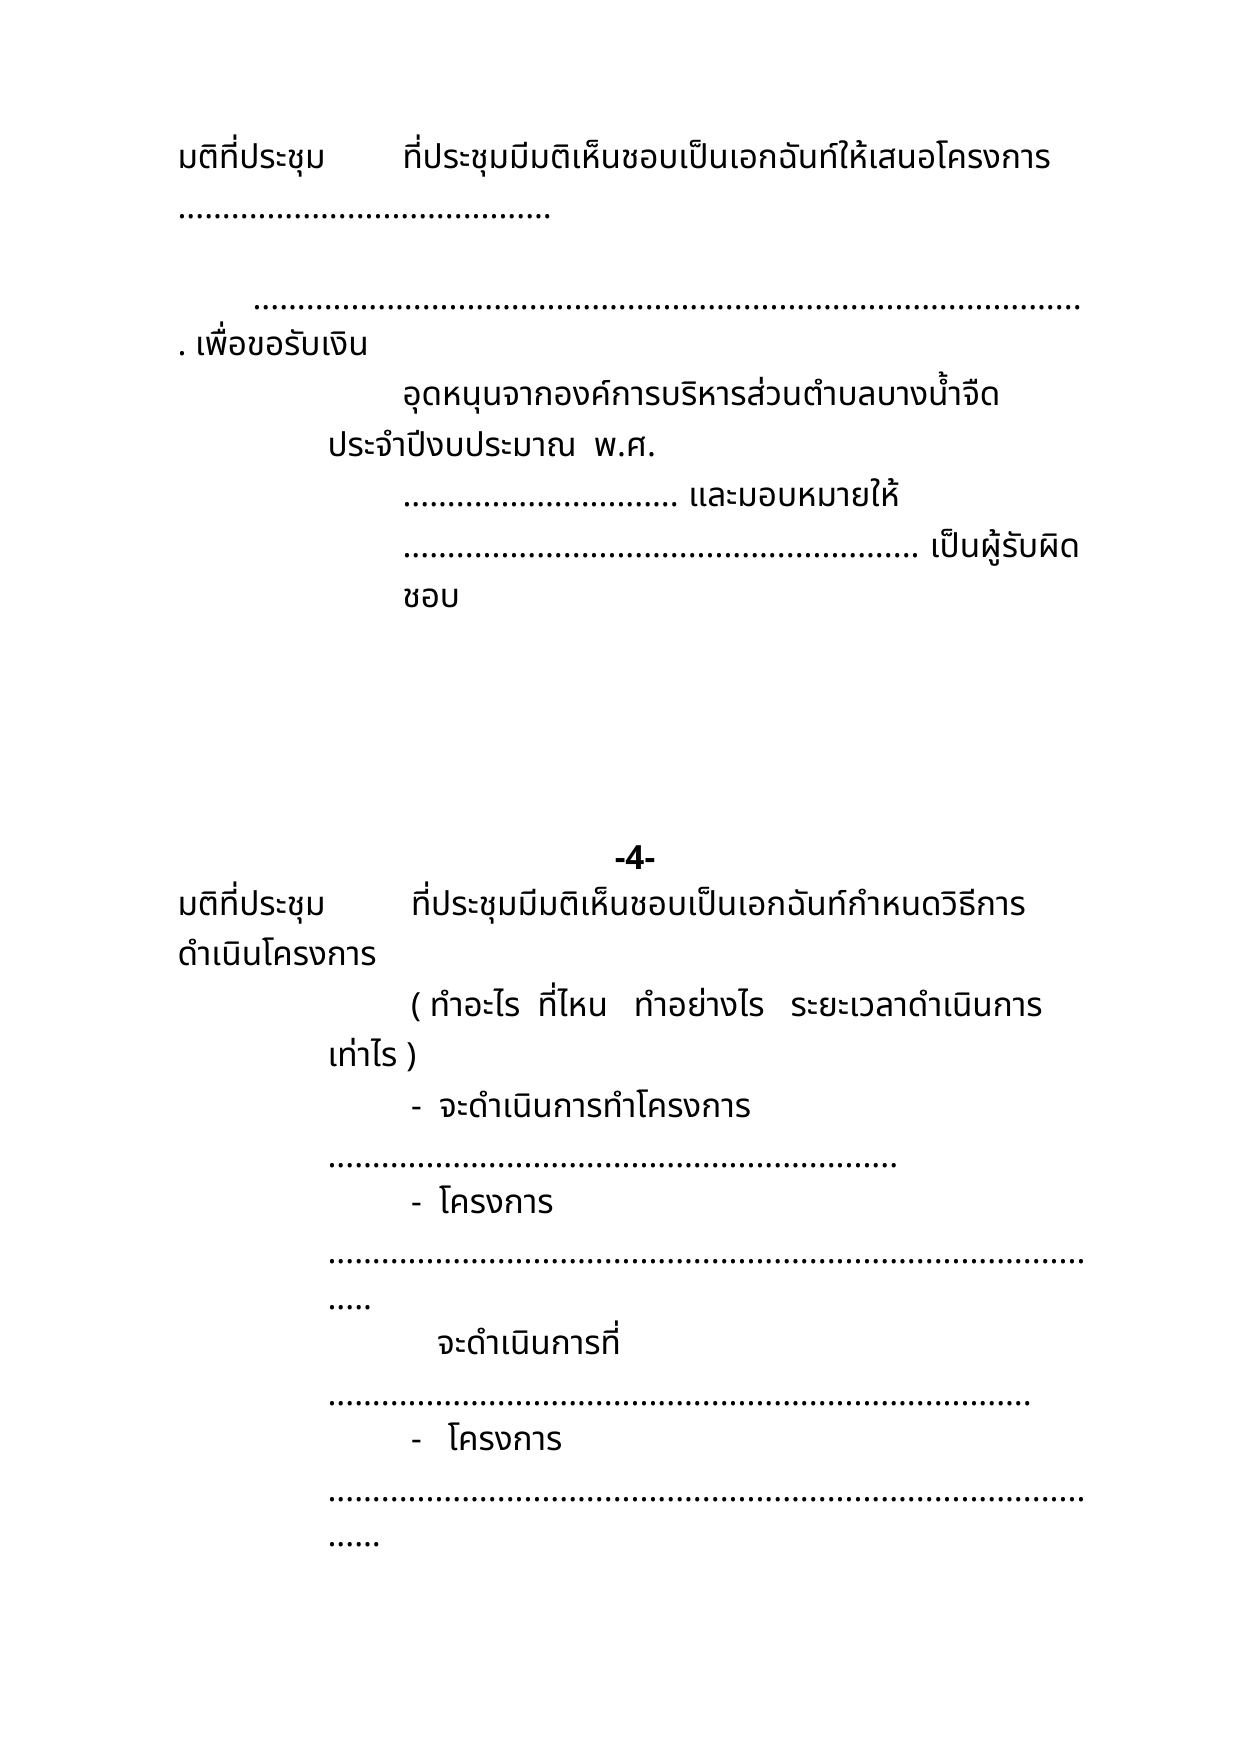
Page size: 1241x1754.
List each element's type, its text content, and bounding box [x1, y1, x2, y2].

text - จะดำเนินการทำโครงการ ................................................................ [327, 1082, 1092, 1178]
text อุดหนุนจากองค์การบริหารส่วนตำบลบางน้ำจืด ประจำปีงบประมาณ พ.ศ. [327, 370, 1092, 471]
text มติที่ประชุม ที่ประชุมมีมติเห็นชอบเป็นเอกฉันท์กำหนดวิธีการดำเนินโครงการ [177, 879, 1092, 980]
text - โครงการ .......................................................................................... [327, 1178, 1092, 1319]
text ............................... และมอบหมายให้ .......................................................... เป็นผู้รับผิดชอบ [402, 471, 1092, 623]
text ( ทำอะไร ที่ไหน ทำอย่างไร ระยะเวลาดำเนินการเท่าไร ) [327, 980, 1092, 1082]
text -4- [177, 834, 1092, 879]
text จะดำเนินการที่ ............................................................................... [327, 1319, 1092, 1415]
text .............................................................................................. เพื่อขอรับเงิน [177, 229, 1092, 370]
text - โครงการ ........................................................................................... [327, 1415, 1092, 1556]
text มติที่ประชุม ที่ประชุมมีมติเห็นชอบเป็นเอกฉันท์ให้เสนอโครงการ .......................................... [177, 133, 1092, 229]
